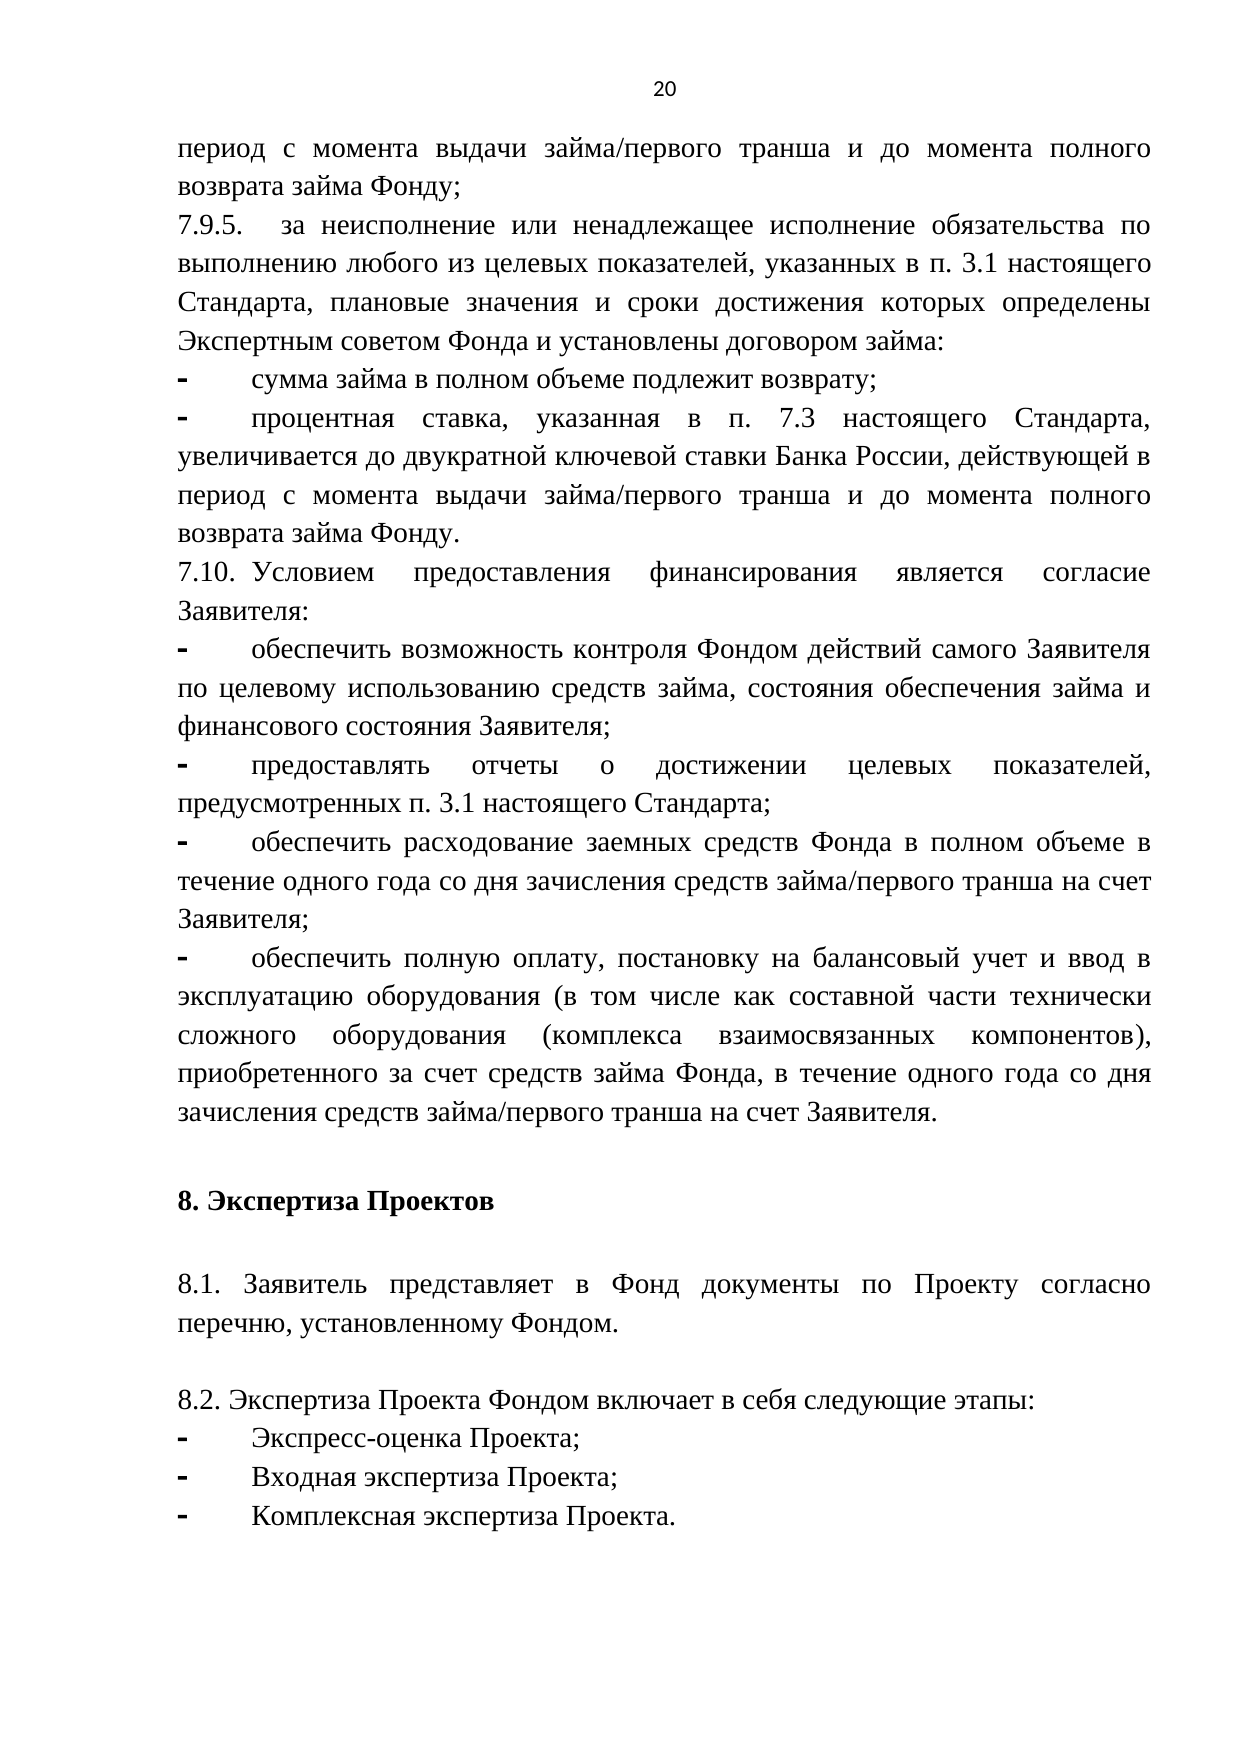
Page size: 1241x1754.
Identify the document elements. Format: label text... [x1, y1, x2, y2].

list Условием предоставления финансирования является согласие Заявителя: [177, 554, 1152, 626]
list Экспресс-оценка Проекта; [177, 1420, 1152, 1454]
list обеспечить полную оплату, постановку на балансовый учет и ввод в эксплуатацию оборудования (в том числе как составной части технически сложного оборудования (комплекса взаимосвязанных компонентов), приобретенного за счет средств займа Фонда, в течение одного года со дня зачисления средств займа/первого транша на счет Заявителя. [177, 940, 1152, 1128]
list Входная экспертиза Проекта; [177, 1459, 1152, 1493]
list обеспечить возможность контроля Фондом действий самого Заявителя по целевому использованию средств займа, состояния обеспечения займа и финансового состояния Заявителя; [177, 631, 1152, 742]
subtitle 8. Экспертиза Проектов [177, 1183, 1152, 1216]
list сумма займа в полном объеме подлежит возврату; [177, 361, 1152, 395]
text 8.2. Экспертиза Проекта Фондом включает в себя следующие этапы: [177, 1382, 1152, 1415]
list обеспечить расходование заемных средств Фонда в полном объеме в течение одного года со дня зачисления средств займа/первого транша на счет Заявителя; [177, 824, 1152, 935]
list процентная ставка, указанная в п. 7.3 настоящего Стандарта, увеличивается до двукратной ключевой ставки Банка России, действующей в период с момента выдачи займа/первого транша и до момента полного возврата займа Фонду. [177, 400, 1152, 549]
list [177, 130, 1152, 202]
list за неисполнение или ненадлежащее исполнение обязательства по выполнению любого из целевых показателей, указанных в п. 3.1 настоящего Стандарта, плановые значения и сроки достижения которых определены Экспертным советом Фонда и установлены договором займа: [177, 207, 1152, 356]
text 8.1. Заявитель представляет в Фонд документы по Проекту согласно перечню, установленному Фондом. [177, 1266, 1152, 1338]
list Комплексная экспертиза Проекта. [177, 1498, 1152, 1531]
list предоставлять отчеты о достижении целевых показателей, предусмотренных п. 3.1 настоящего Стандарта; [177, 747, 1152, 819]
